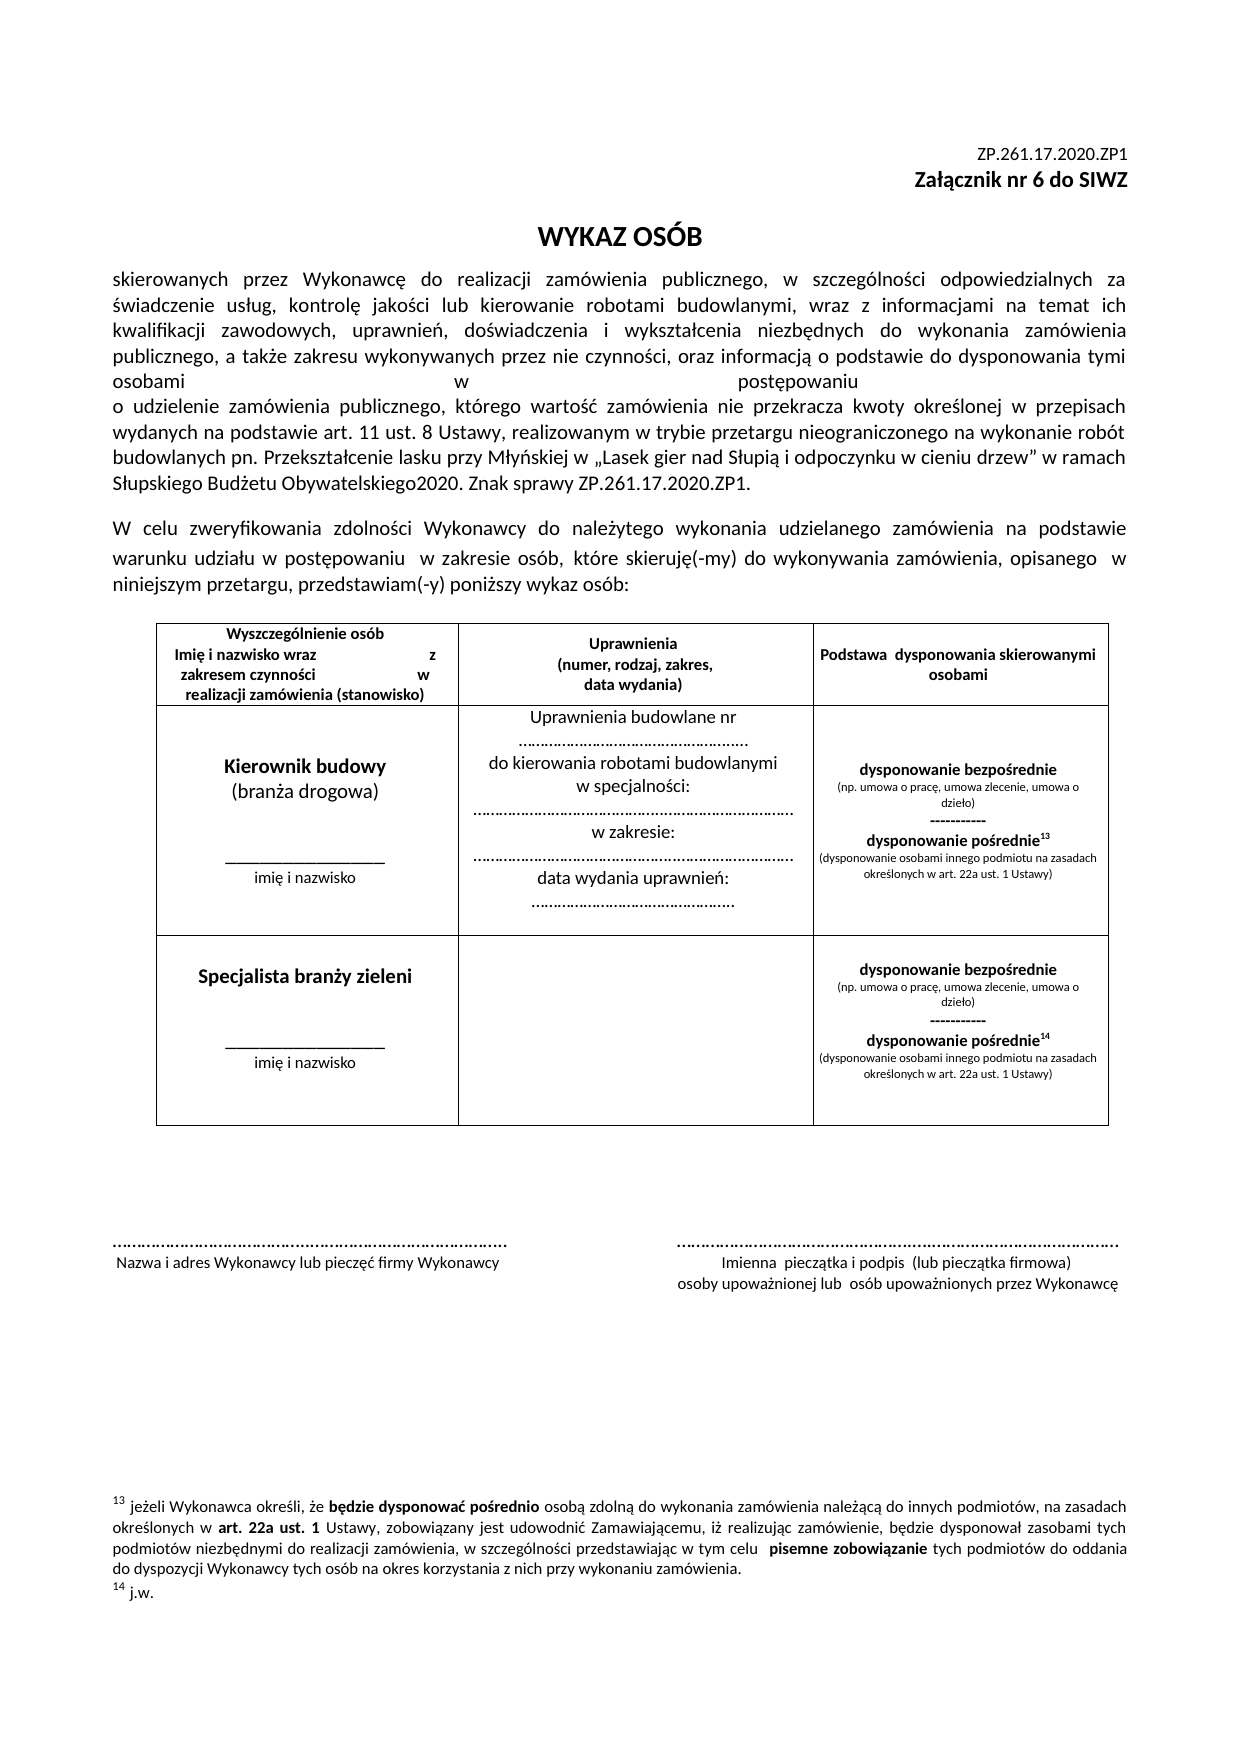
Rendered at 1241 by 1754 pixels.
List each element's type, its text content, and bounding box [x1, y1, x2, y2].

text Nazwa i adres Wykonawcy lub pieczęć firmy Wykonawcy Imienna pieczątka i podpis (lub pieczątka firmowa) [112, 1253, 1128, 1273]
text WYKAZ OSÓB [112, 218, 1128, 254]
table_cell Uprawnienia budowlane nr …………………………………………..… do kierowania robotami budowlanymi w specjalności: ……………………………………..………………………… w zakresie: ………………………………………..……………………… data wydania uprawnień: ……………………………………….. [459, 706, 813, 935]
text Załącznik nr 6 do SIWZ [112, 165, 1128, 193]
table_cell Specjalista branży zieleni ______________ imię i nazwisko [157, 936, 458, 1125]
table_cell Kierownik budowy (branża drogowa) ______________ imię i nazwisko [157, 706, 458, 935]
text skierowanych przez Wykonawcę do realizacji zamówienia publicznego, w szczególności odpowiedzialnych za świadczenie usług, kontrolę jakości lub kierowanie robotami budowlanymi, wraz z informacjami na temat ich kwalifikacji zawodowych, uprawnień, doświadczenia i wykształcenia niezbędnych do wykonania zamówienia publicznego, a także zakresu wykonywanych przez nie czynności, oraz informacją o podstawie do dysponowania tymi osobami w postępowaniu o udzielenie zamówienia publicznego, którego wartość zamówienia nie przekracza kwoty określonej w przepisach wydanych na podstawie art. 11 ust. 8 Ustawy, realizowanym w trybie przetargu nieograniczonego na wykonanie robót budowlanych pn. Przekształcenie lasku przy Młyńskiej w „Lasek gier nad Słupią i odpoczynku w cieniu drzew” w ramach Słupskiego Budżetu Obywatelskiego2020. Znak sprawy ZP.261.17.2020.ZP1. [112, 267, 1128, 495]
text W celu zweryfikowania zdolności Wykonawcy do należytego wykonania udzielanego zamówienia na podstawie warunku udziału w postępowaniu w zakresie osób, które skieruję(-my) do wykonywania zamówienia, opisanego w niniejszym przetargu, przedstawiam(-y) poniższy wykaz osób: [112, 516, 1128, 597]
table_header Podstawa dysponowania skierowanymi osobami [814, 624, 1108, 705]
table_cell [459, 936, 813, 1125]
text osoby upoważnionej lub osób upoważnionych przez Wykonawcę [112, 1273, 1128, 1293]
table_cell dysponowanie bezpośrednie (np. umowa o pracę, umowa zlecenie, umowa o dzieło) ----------- dysponowanie pośrednie (dysponowanie osobami innego podmiotu na zasadach określonych w art. 22a ust. 1 Ustawy) [814, 706, 1108, 935]
table_header Wyszczególnienie osób Imię i nazwisko wraz z zakresem czynności w realizacji zamówienia (stanowisko) [157, 624, 458, 705]
table_header Uprawnienia (numer, rodzaj, zakres, data wydania) [459, 624, 813, 705]
text …………………………………..………………………………….. ………………………………………….….………………………………… [112, 1227, 1128, 1253]
table_cell dysponowanie bezpośrednie (np. umowa o pracę, umowa zlecenie, umowa o dzieło) ----------- dysponowanie pośrednie (dysponowanie osobami innego podmiotu na zasadach określonych w art. 22a ust. 1 Ustawy) [814, 936, 1108, 1125]
